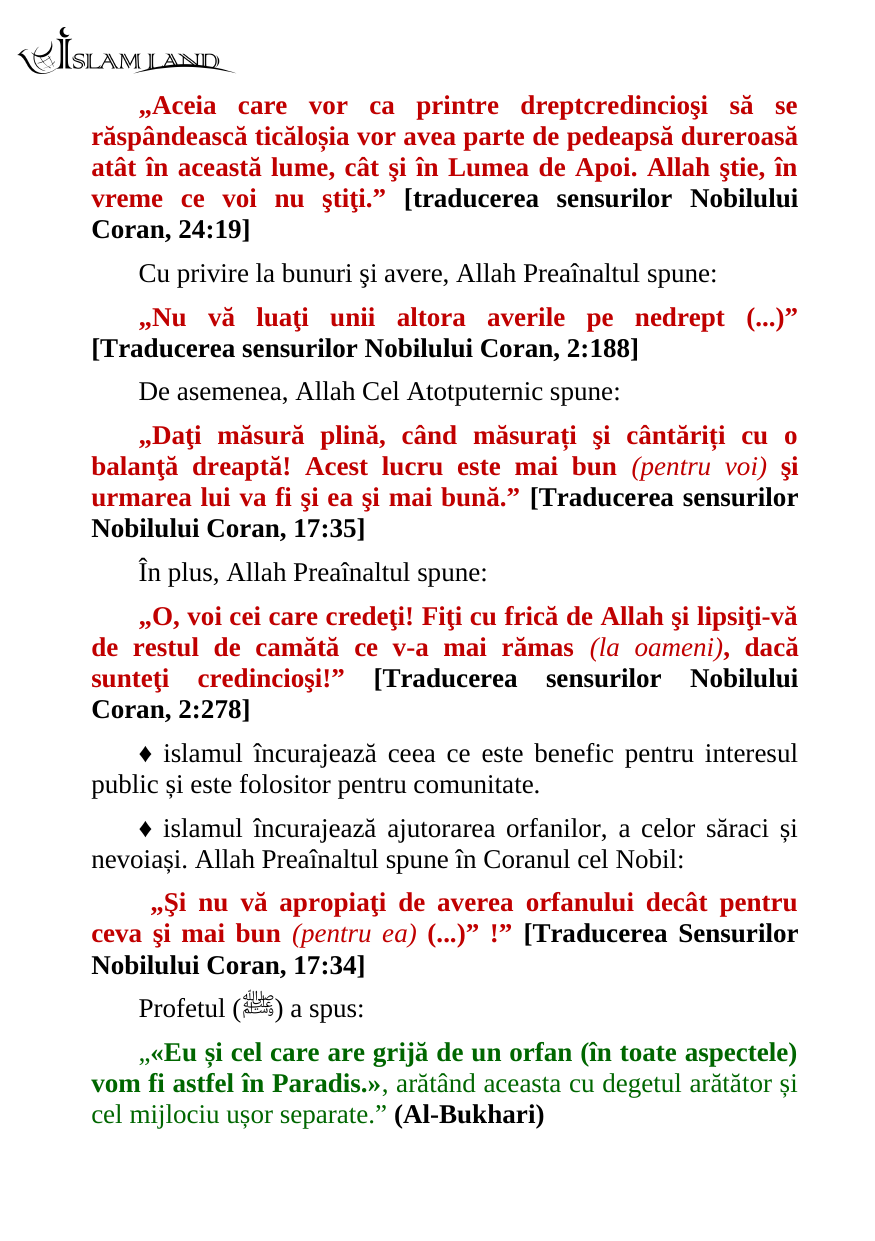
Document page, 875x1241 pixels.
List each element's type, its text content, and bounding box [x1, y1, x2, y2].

text ♦ islamul încurajează ceea ce este benefic pentru interesul public și este folositor pentru comunitate. [91, 737, 799, 799]
text De asemenea, Allah Cel Atotputernic spune: [91, 375, 799, 407]
text „Şi nu vă apropiaţi de averea orfanului decât pentru ceva şi mai bun (pentru ea) (...)” !” [Traducerea Sensurilor Nobilului Coran, 17:34] [91, 886, 799, 980]
text Profetul (ﷺ) a spus: [91, 992, 799, 1024]
text „«Eu și cel care are grijă de un orfan (în toate aspectele) vom fi astfel în Paradis.», arătând aceasta cu degetul arătător și cel mijlociu ușor separate.” (Al-Bukhari) [91, 1036, 799, 1129]
text Cu privire la bunuri şi avere, Allah Preaînaltul spune: [91, 257, 799, 288]
text „Aceia care vor ca printre dreptcredincioşi să se răspândească ticăloșia vor avea parte de pedeapsă dureroasă atât în această lume, cât şi în Lumea de Apoi. Allah ştie, în vreme ce voi nu ştiţi.” [traducerea sensurilor Nobilului Coran, 24:19] [91, 89, 799, 244]
text ♦ islamul încurajează ajutorarea orfanilor, a celor săraci și nevoiași. Allah Preaînaltul spune în Coranul cel Nobil: [91, 812, 799, 874]
text „O, voi cei care credeţi! Fiţi cu frică de Allah şi lipsiţi-vă de restul de camătă ce v-a mai rămas (la oameni), dacă sunteţi credincioşi!” [Traducerea sensurilor Nobilului Coran, 2:278] [91, 600, 799, 724]
text În plus, Allah Preaînaltul spune: [91, 556, 799, 587]
picture [17, 27, 237, 74]
text „Daţi măsură plină, când măsurați şi cântăriți cu o balanţă dreaptă! Acest lucru este mai bun (pentru voi) şi urmarea lui va fi şi ea şi mai bună.” [Traducerea sensurilor Nobilului Coran, 17:35] [91, 419, 799, 544]
text „Nu vă luaţi unii altora averile pe nedrept (...)” [Traducerea sensurilor Nobilului Coran, 2:188] [91, 301, 799, 363]
